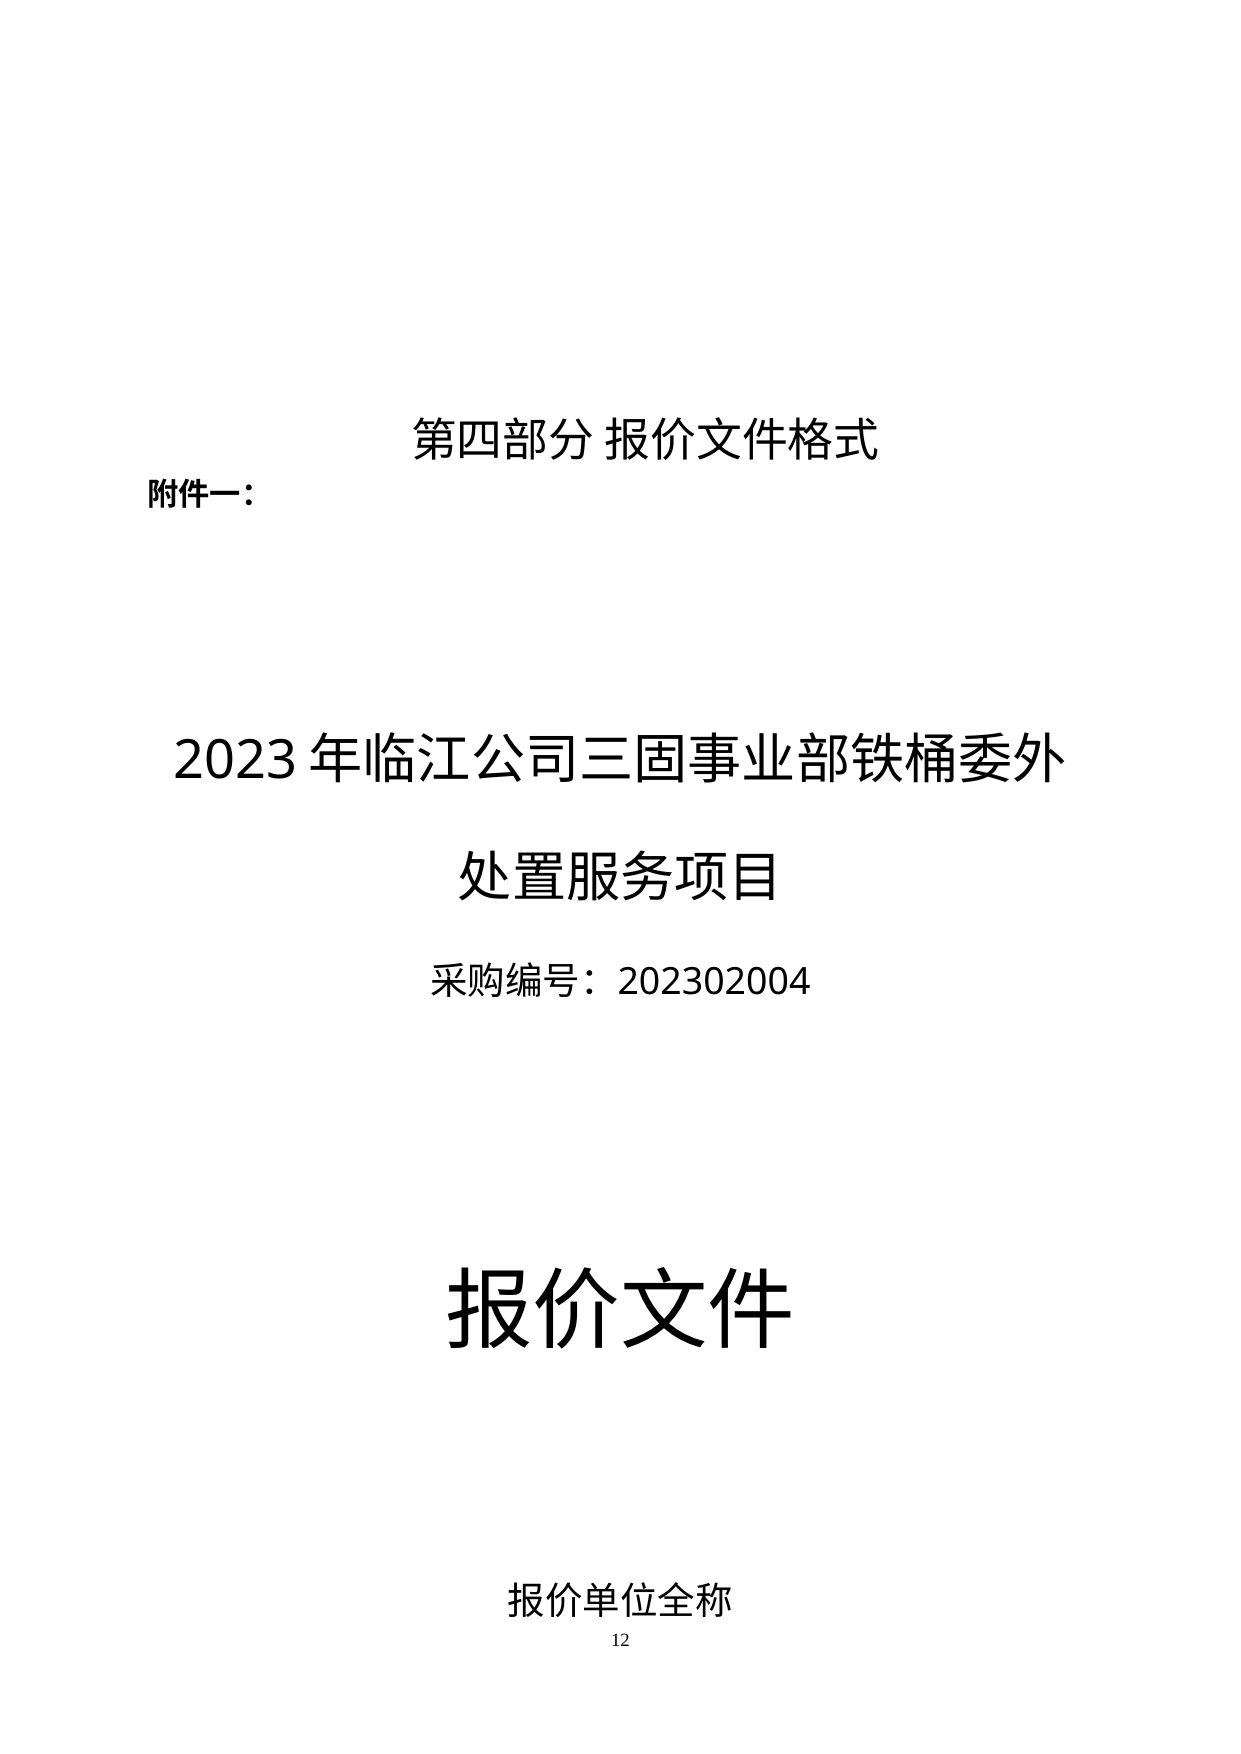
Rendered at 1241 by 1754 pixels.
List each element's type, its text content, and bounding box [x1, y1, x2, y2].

text 采购编号：202302004 [148, 951, 1093, 1006]
text 报价文件 [148, 1240, 1093, 1366]
list 第四部分 报价文件格式 [148, 403, 1093, 469]
text 附件一： [148, 469, 1093, 514]
text 2023年临江公司三固事业部铁桶委外处置服务项目 [148, 716, 1093, 912]
text 报价单位全称 [148, 1571, 1093, 1625]
